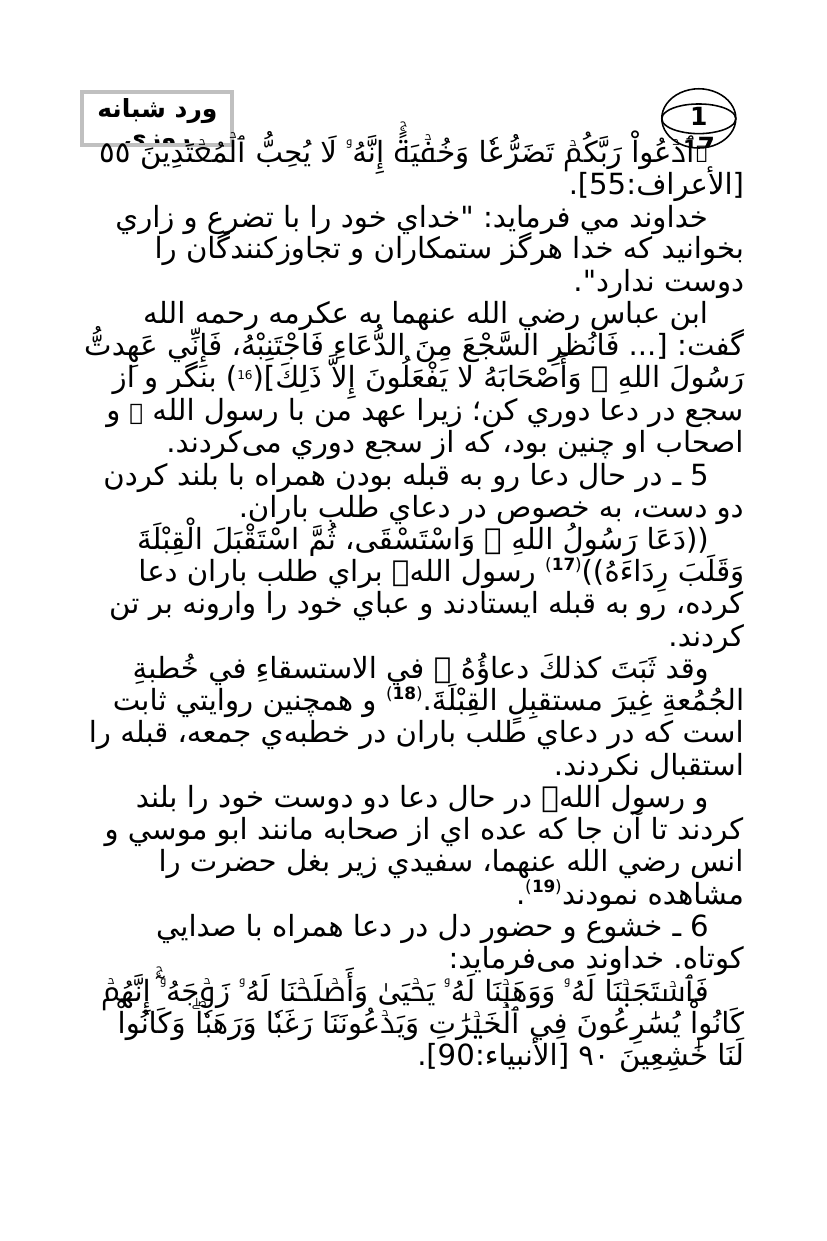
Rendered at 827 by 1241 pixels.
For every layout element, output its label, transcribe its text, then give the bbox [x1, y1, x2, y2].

text 5 ـ در حال دعا رو به قبله بودن همراه با بلند كردن دو دست، به خصوص در دعاي طلب باران. [83, 459, 744, 524]
text خداوند مي فرمايد: "خداي خود را با تضرع و زاري بخوانيد كه خدا هرگز ستمكاران و تجاوزكنندگان را دوست ندارد". [83, 201, 744, 298]
text و رسول الله در حال دعا دو دوست خود را بلند كردند تا آن جا كه عده اي از صحابه مانند ابو موسي و انس رضي الله عنهما، سفيدي زير بغل حضرت را مشاهده نمودند(). [83, 782, 744, 911]
text وقد ثَبَتَ كذلكَ دعاؤُهُ في الاستسقاءِ في خُطبةِ الجُمُعةِ غِيرَ مستقبِلٍ القِبْلَةَ.() و همچنين روايتي ثابت است كه در دعاي طلب باران در خطبه‌ي جمعه، قبله را استقبال نكردند. [83, 653, 744, 782]
text ابن عباس رضي الله عنهما به عكرمه رحمه الله گفت: [... فَانُظرِ السَّجْعَ مِنَ الدُّعَاءِ فَاجْتَنِبْهُ، فَإِنِّي عَهِدتُّ رَسُولَ اللهِ وَأَصْحَابَهُ لا يَفْعَلُونَ إِلاَّ ذَلِكَ]() بنگر و از سجع در دعا دوري كن؛ زيرا عهد من با رسول الله و اصحاب او چنين بود، كه از سجع دوري مى‌کردند. [83, 298, 744, 459]
text ((دَعَا رَسُولُ اللهِ وَاسْتَسْقَى، ثُمَّ اسْتَقْبَلَ الْقِبْلَةَ وَقَلَبَ رِدَاءَهُ))() رسول الله براي طلب باران دعا كرده، رو به قبله ايستادند و عباي خود را وارونه بر تن كردند. [83, 524, 744, 653]
text 6 ـ خشوع و حضور دل در دعا همراه با صدايي كوتاه. خداوند مى‌فرمايد: [83, 911, 744, 976]
text فَٱسۡتَجَبۡنَا لَهُۥ وَوَهَبۡنَا لَهُۥ يَحۡيَىٰ وَأَصۡلَحۡنَا لَهُۥ زَوۡجَهُۥٓۚ إِنَّهُمۡ كَانُواْ يُسَٰرِعُونَ فِي ٱلۡخَيۡرَٰتِ وَيَدۡعُونَنَا رَغَبٗا وَرَهَبٗاۖ وَكَانُواْ لَنَا خَٰشِعِينَ ٩٠ [الأنبياء:90]. [83, 976, 744, 1072]
text ٱدۡعُواْ رَبَّكُمۡ تَضَرُّعٗا وَخُفۡيَةًۚ إِنَّهُۥ لَا يُحِبُّ ٱلۡمُعۡتَدِينَ ٥٥ [الأعراف:55]. [83, 137, 744, 201]
